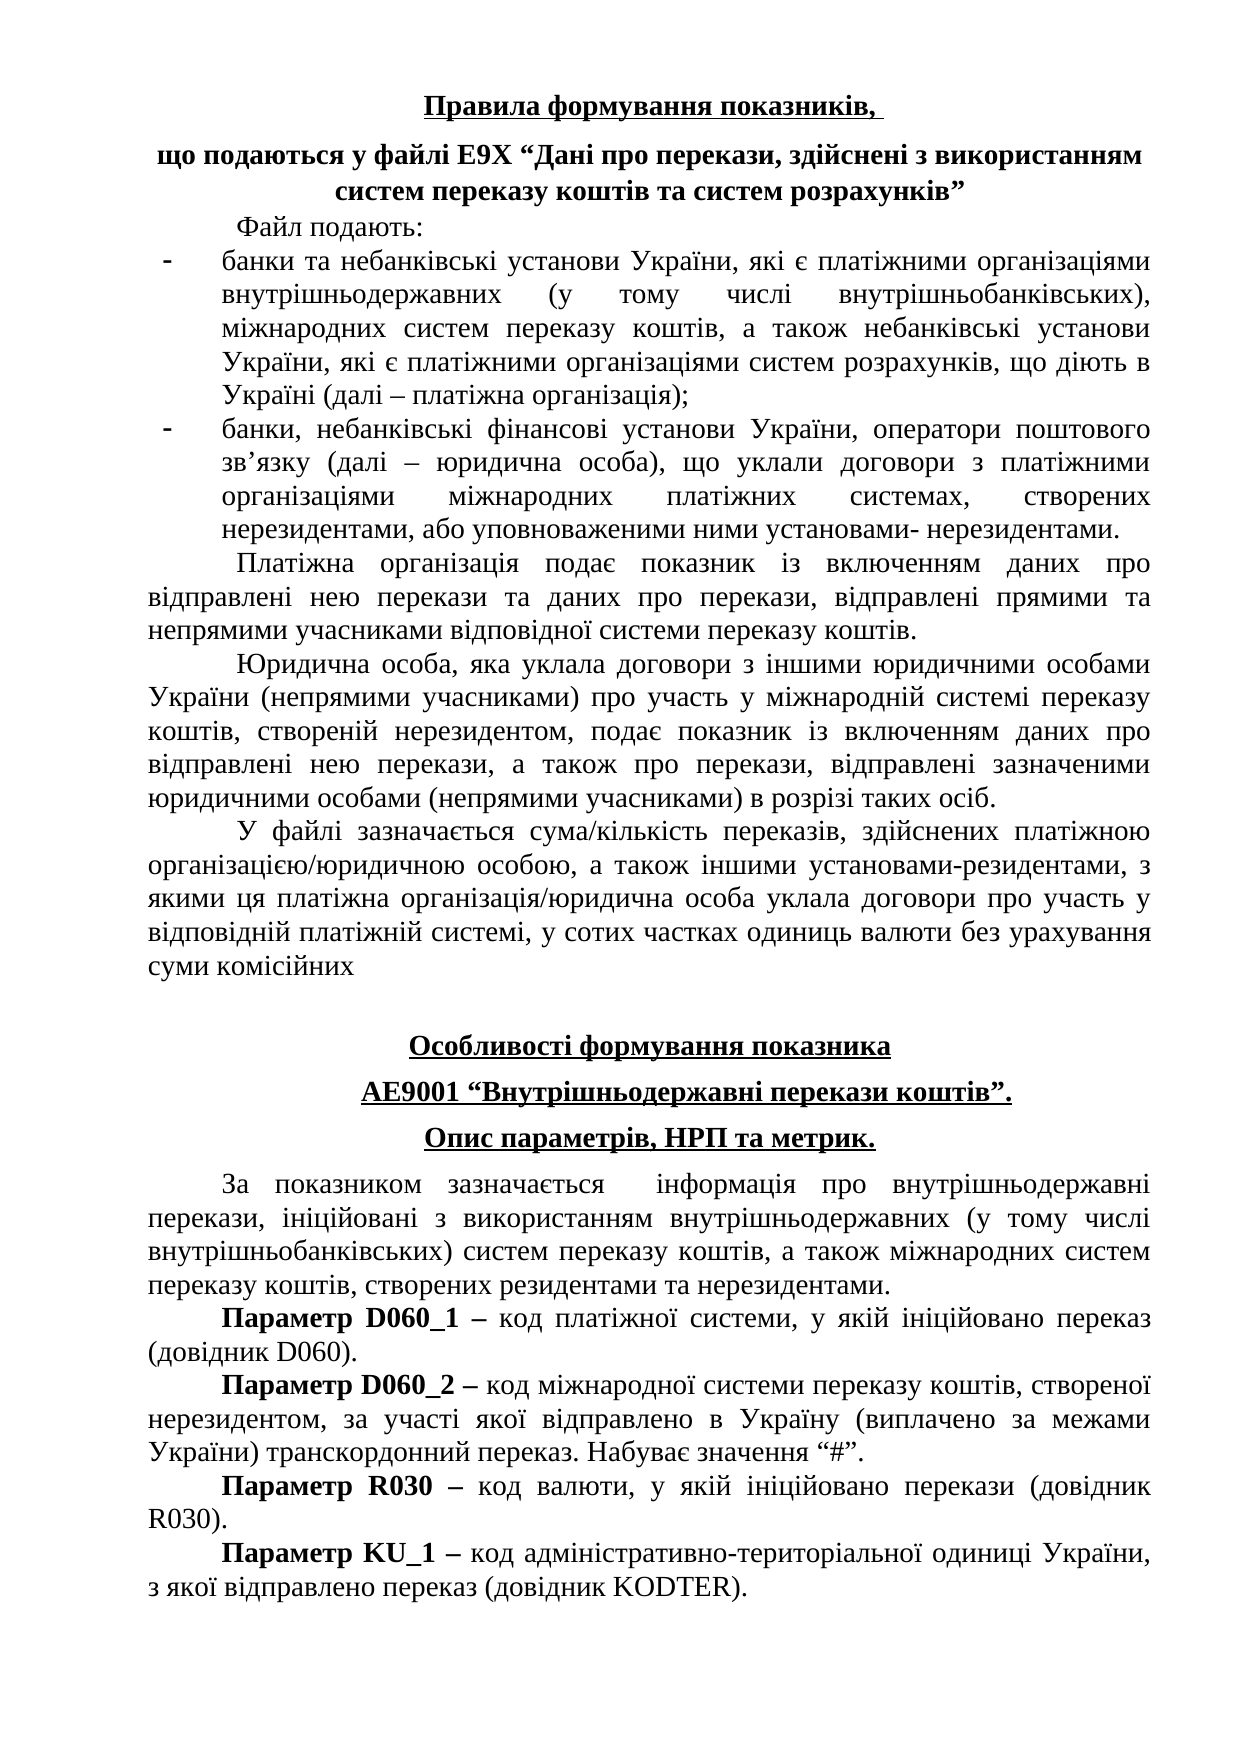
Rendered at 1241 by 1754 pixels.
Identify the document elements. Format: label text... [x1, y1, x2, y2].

text Правила формування показників, [148, 88, 1152, 122]
text Юридична особа, яка уклала договори з іншими юридичними особами України (непрямими учасниками) про участь у міжнародній системі переказу коштів, створеній нерезидентом, подає показник із включенням даних про відправлені нею перекази, а також про перекази, відправлені зазначеними юридичними особами (непрямими учасниками) в розрізі таких осіб. [148, 646, 1152, 813]
text За показником зазначається інформація про внутрішньодержавні перекази, ініційовані з використанням внутрішньодержавних (у тому числі внутрішньобанківських) систем переказу коштів, а також міжнародних систем переказу коштів, створених резидентами та нерезидентами. [148, 1166, 1152, 1300]
text Особливості формування показника [148, 1028, 1152, 1062]
text що подаються у файлі Е9X “Дані про перекази, здійснені з використанням систем переказу коштів та систем розрахунків” [148, 137, 1152, 207]
text Параметр R030 – код валюти, у якій ініційовано перекази (довідник R030). [148, 1468, 1152, 1535]
list банки та небанківські установи України, які є платіжними організаціями внутрішньодержавних (у тому числі внутрішньобанківських), міжнародних систем переказу коштів, а також небанківські установи України, які є платіжними організаціями систем розрахунків, що діють в Україні (далі – платіжна організація); [162, 243, 1152, 411]
text Опис параметрів, НРП та метрик. [148, 1120, 1152, 1154]
text Файл подають: [148, 209, 1152, 243]
list банки, небанківські фінансові установи України, оператори поштового зв’язку (далі – юридична особа), що уклали договори з платіжними організаціями міжнародних платіжних системах, створених нерезидентами, або уповноваженими ними установами- нерезидентами. [162, 411, 1152, 545]
text Параметр D060_2 – код міжнародної системи переказу коштів, створеної нерезидентом, за участі якої відправлено в Україну (виплачено за межами України) транскордонний переказ. Набуває значення “#”. [148, 1367, 1152, 1468]
text У файлі зазначається сума/кількість переказів, здійснених платіжною організацією/юридичною особою, а також іншими установами-резидентами, з якими ця платіжна організація/юридична особа уклала договори про участь у відповідній платіжній системі, у сотих частках одиниць валюти без урахування суми комісійних [148, 813, 1152, 981]
text Параметр KU_1 – код адміністративно-територіальної одиниці України, з якої відправлено переказ (довідник KODTER). [148, 1535, 1152, 1602]
text Платіжна організація подає показник із включенням даних про відправлені нею перекази та даних про перекази, відправлені прямими та непрямими учасниками відповідної системи переказу коштів. [148, 545, 1152, 646]
text Параметр D060_1 – код платіжної системи, у якій ініційовано переказ (довідник D060). [148, 1300, 1152, 1367]
text AЕ9001 “Внутрішньодержавні перекази коштів”. [148, 1074, 1152, 1108]
